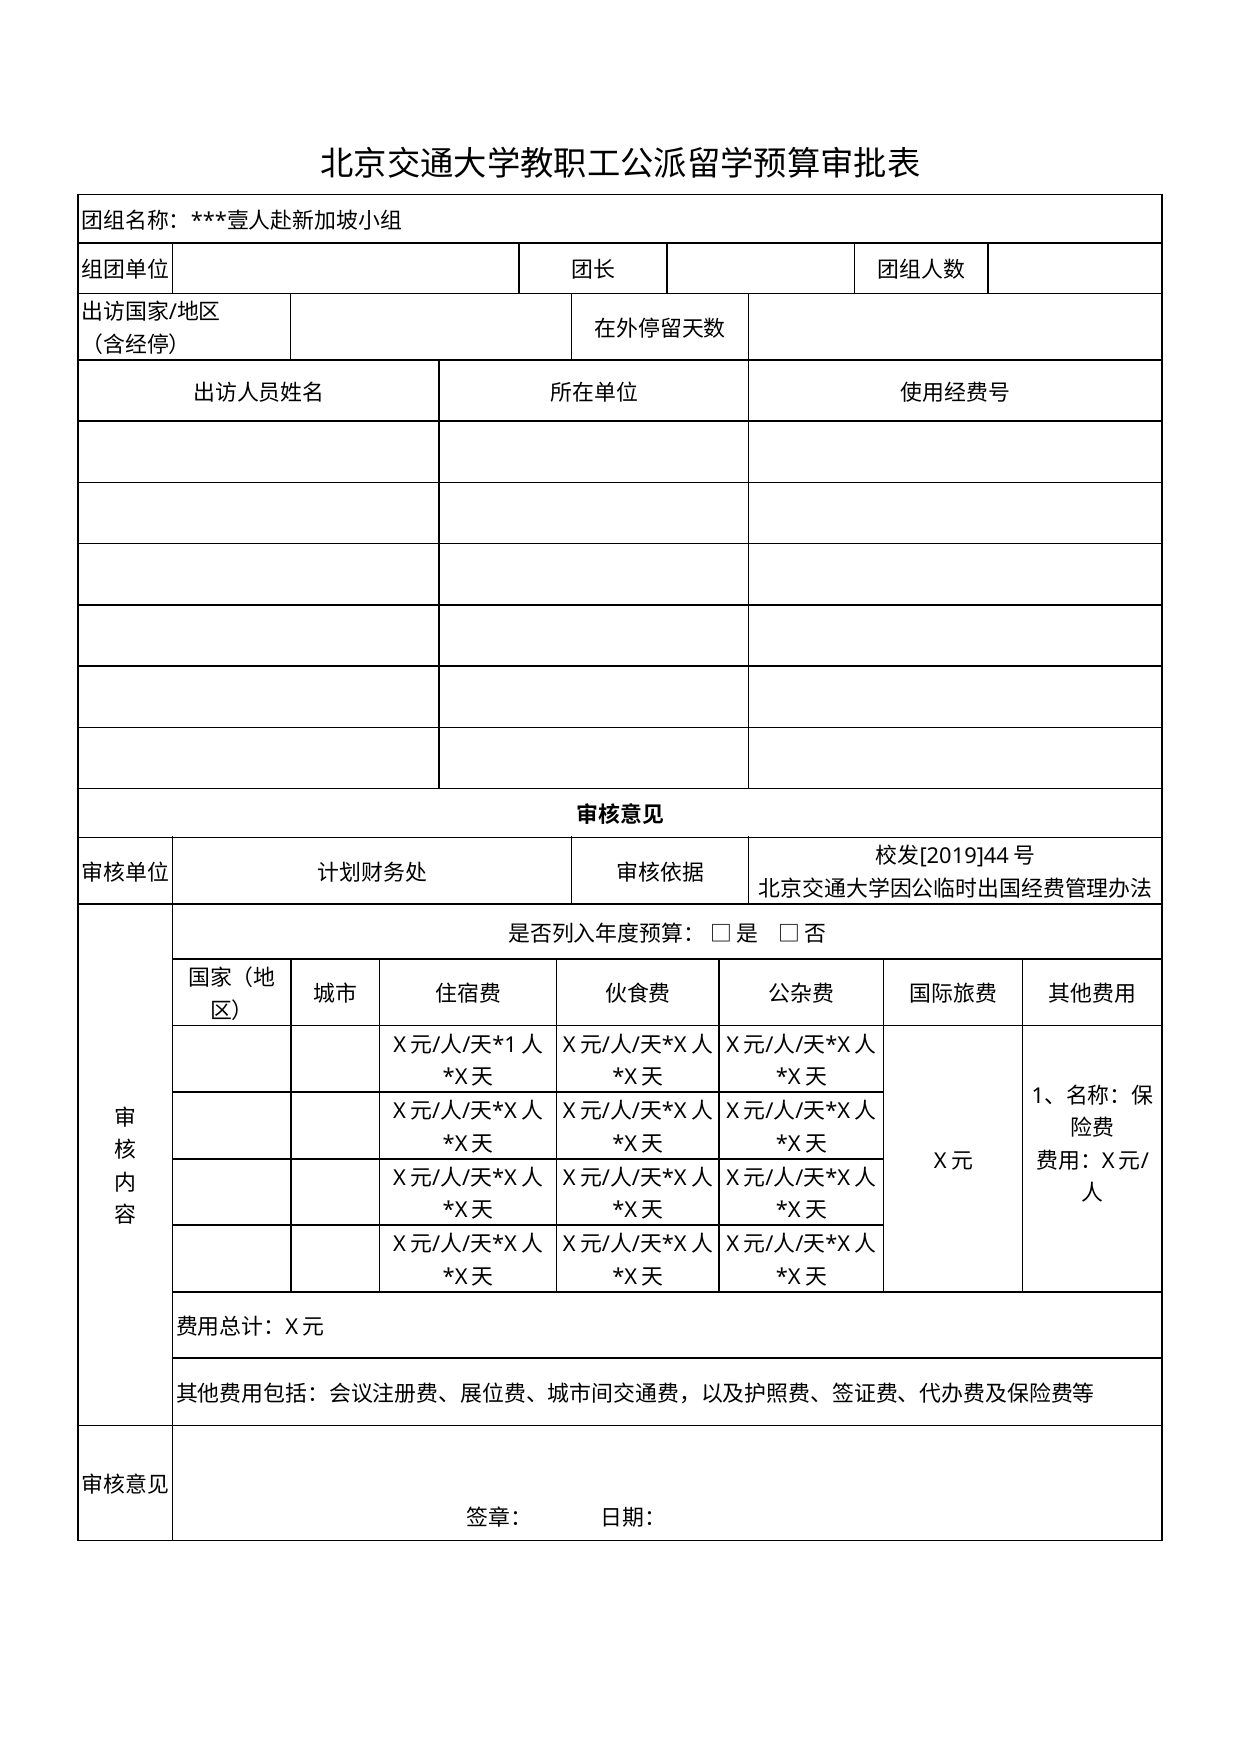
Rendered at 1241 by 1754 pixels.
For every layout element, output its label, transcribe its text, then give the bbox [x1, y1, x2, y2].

table_cell 1、名称：保险费 费用：X元/人 [1023, 1026, 1161, 1291]
table_cell [440, 667, 748, 726]
table_cell 签章： 日期： [173, 1426, 1161, 1540]
table_cell [79, 544, 438, 604]
table_cell 审核意见 [79, 1426, 172, 1540]
table_cell 城市 [292, 960, 379, 1025]
table_cell [173, 1226, 290, 1291]
table_cell 公杂费 [720, 960, 883, 1025]
table_cell [749, 422, 1161, 481]
table_cell X元/人/天*X人*X天 [380, 1160, 556, 1224]
table_cell [79, 606, 438, 665]
table_cell [173, 1093, 290, 1158]
table_cell [749, 606, 1161, 665]
table_cell [989, 244, 1141, 292]
table_cell 审核单位 [79, 838, 172, 903]
table_cell 使用经费号 [749, 361, 1161, 420]
table_cell X元/人/天*X人*X天 [380, 1226, 556, 1291]
table_cell 审 核 内 容 [79, 905, 172, 1425]
table_cell 计划财务处 [173, 838, 571, 903]
table_cell X元/人/天*X人*X天 [720, 1026, 883, 1091]
table_cell 校发[2019]44号 北京交通大学因公临时出国经费管理办法 [749, 838, 1161, 903]
table_cell [749, 728, 1161, 788]
table_cell [79, 667, 438, 726]
table_cell 其他费用包括：会议注册费、展位费、城市间交通费，以及护照费、签证费、代办费及保险费等 [173, 1359, 1161, 1425]
table_cell [440, 483, 748, 543]
table_cell X元/人/天*X人*X天 [557, 1026, 718, 1091]
table_cell X元/人/天*X人*X天 [720, 1160, 883, 1224]
table_cell [440, 606, 748, 665]
table_cell 审核意见 [79, 789, 1161, 836]
table_cell 伙食费 [557, 960, 718, 1025]
table_cell X元 [884, 1026, 1022, 1291]
table_cell [292, 1226, 379, 1291]
table_cell 国家（地区） [173, 960, 290, 1025]
table_cell [173, 244, 518, 292]
table_cell [749, 667, 1161, 726]
table_cell X元/人/天*X人*X天 [720, 1093, 883, 1158]
table_cell 是否列入年度预算： □ 是 □ 否 [173, 905, 1161, 958]
table_cell [79, 422, 438, 481]
table_cell 组团单位 [79, 244, 172, 292]
table_cell [292, 1026, 379, 1091]
table_cell 审核依据 [572, 838, 748, 903]
table_cell [173, 1026, 290, 1091]
table_cell [440, 422, 748, 481]
table_cell [292, 1160, 379, 1224]
table_cell X元/人/天*X人*X天 [557, 1093, 718, 1158]
table_cell X元/人/天*X人*X天 [557, 1160, 718, 1224]
table_cell [79, 728, 438, 788]
table_cell [1141, 244, 1161, 292]
table_cell 所在单位 [440, 361, 748, 420]
table_cell X元/人/天*X人*X天 [557, 1226, 718, 1291]
table_cell X元/人/天*X人*X天 [380, 1093, 556, 1158]
table_cell [291, 294, 571, 359]
table_cell 在外停留天数 [572, 294, 748, 359]
table_cell [173, 1160, 290, 1224]
table_cell 住宿费 [380, 960, 556, 1025]
table_cell [440, 728, 748, 788]
table_cell 团长 [520, 244, 666, 292]
table_header 北京交通大学教职工公派留学预算审批表 [78, 64, 1162, 193]
table_cell 出访国家/地区 （含经停） [79, 294, 290, 359]
table_cell 团组人数 [855, 244, 987, 292]
table_cell [440, 544, 748, 604]
table_cell X元/人/天*1人*X天 [380, 1026, 556, 1091]
table_cell 团组名称：***壹人赴新加坡小组 [79, 195, 1161, 242]
table_cell 国际旅费 [884, 960, 1022, 1025]
table_cell 出访人员姓名 [79, 361, 438, 420]
table_cell [668, 244, 854, 292]
table_cell 费用总计：X元 [173, 1293, 1161, 1357]
table_cell [749, 483, 1161, 543]
table_cell 其他费用 [1023, 960, 1161, 1025]
table_cell [749, 544, 1161, 604]
table_cell [1141, 294, 1161, 359]
table_cell [749, 294, 1141, 359]
table_cell [292, 1093, 379, 1158]
table_cell X元/人/天*X人*X天 [720, 1226, 883, 1291]
table_cell [79, 483, 438, 543]
